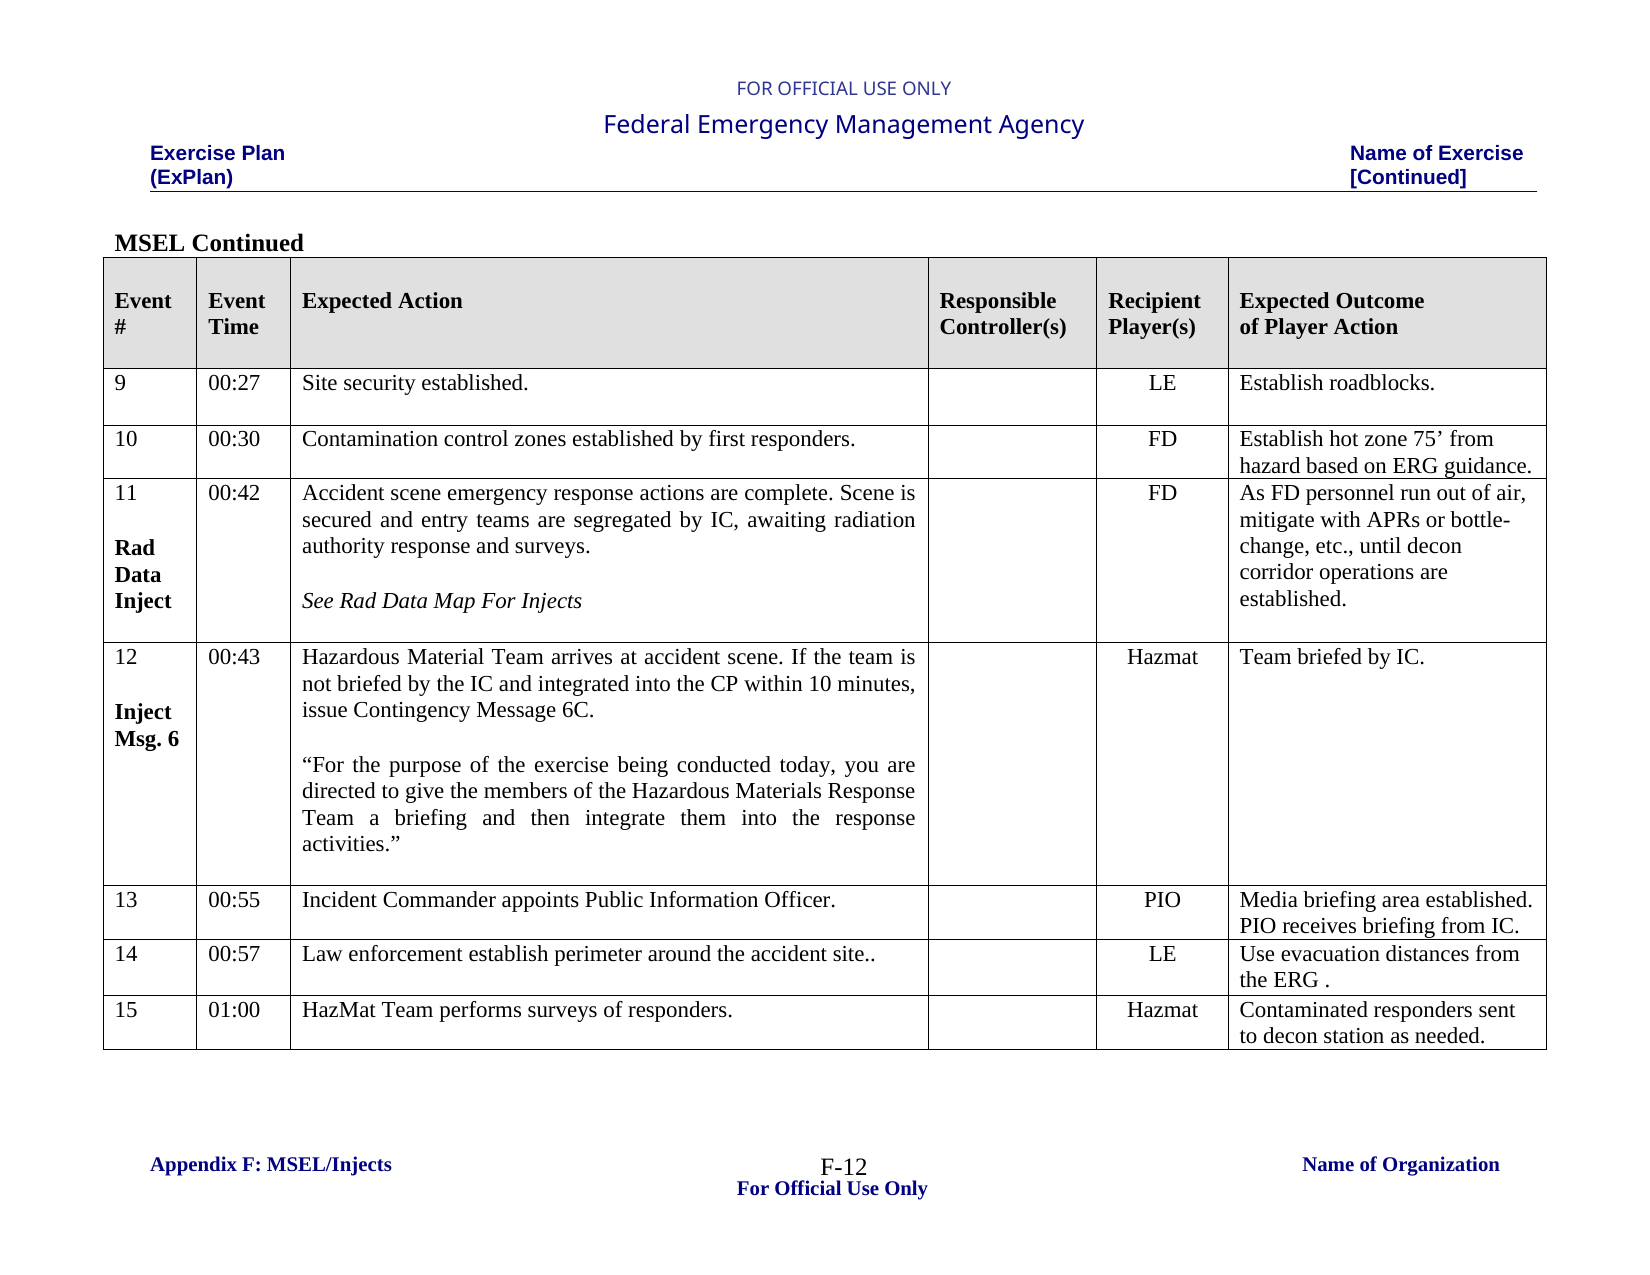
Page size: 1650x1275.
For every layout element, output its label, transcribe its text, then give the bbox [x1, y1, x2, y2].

table_cell Accident scene emergency response actions are complete. Scene is secured and entry teams are segregated by IC, awaiting radiation authority response and surveys. See Rad Data Map For Injects [291, 479, 928, 642]
table_header Event # [104, 258, 196, 368]
table_cell Contaminated responders sent to decon station as needed. [1229, 996, 1546, 1049]
table_cell Establish hot zone 75’ from hazard based on ERG guidance. [1229, 426, 1546, 478]
table_cell 13 [104, 886, 196, 939]
table_cell [929, 426, 1096, 478]
table_cell Site security established. [291, 369, 928, 424]
table_cell [929, 479, 1096, 642]
table_cell 12 Inject Msg. 6 [104, 643, 196, 885]
table_cell LE [1097, 369, 1228, 424]
table_cell 11 Rad Data Inject [104, 479, 196, 642]
table_cell 14 [104, 940, 196, 995]
table_cell 00:27 [197, 369, 290, 424]
table_header Event Time [197, 258, 290, 368]
table_cell LE [1097, 940, 1228, 995]
table_header Expected Outcome of Player Action [1229, 258, 1546, 368]
table_cell Incident Commander appoints Public Information Officer. [291, 886, 928, 939]
table_cell 00:30 [197, 426, 290, 478]
table_cell 01:00 [197, 996, 290, 1049]
table_cell Law enforcement establish perimeter around the accident site.. [291, 940, 928, 995]
table_cell [929, 369, 1096, 424]
table_cell Hazmat [1097, 643, 1228, 885]
table_header Responsible Controller(s) [929, 258, 1096, 368]
table_cell 15 [104, 996, 196, 1049]
table_cell Hazardous Material Team arrives at accident scene. If the team is not briefed by the IC and integrated into the CP within 10 minutes, issue Contingency Message 6C. “For the purpose of the exercise being conducted today, you are directed to give the members of the Hazardous Materials Response Team a briefing and then integrate them into the response activities.” [291, 643, 928, 885]
text MSEL Continued [114, 228, 1537, 257]
table_cell FD [1097, 426, 1228, 478]
table_cell 00:42 [197, 479, 290, 642]
table_cell Contamination control zones established by first responders. [291, 426, 928, 478]
table_cell Establish roadblocks. [1229, 369, 1546, 424]
table_cell FD [1097, 479, 1228, 642]
table_cell PIO [1097, 886, 1228, 939]
table_cell [929, 996, 1096, 1049]
table_header Expected Action [291, 258, 928, 368]
table_cell As FD personnel run out of air, mitigate with APRs or bottle-change, etc., until decon corridor operations are established. [1229, 479, 1546, 642]
table_header Recipient Player(s) [1097, 258, 1228, 368]
table_cell 00:43 [197, 643, 290, 885]
table_cell Team briefed by IC. [1229, 643, 1546, 885]
table_cell 10 [104, 426, 196, 478]
table_cell Hazmat [1097, 996, 1228, 1049]
table_cell 9 [104, 369, 196, 424]
table_cell 00:57 [197, 940, 290, 995]
table_cell Media briefing area established. PIO receives briefing from IC. [1229, 886, 1546, 939]
table_cell Use evacuation distances from the ERG . [1229, 940, 1546, 995]
table_cell 00:55 [197, 886, 290, 939]
table_cell [929, 643, 1096, 885]
table_cell [929, 886, 1096, 939]
table_cell [929, 940, 1096, 995]
table_cell HazMat Team performs surveys of responders. [291, 996, 928, 1049]
